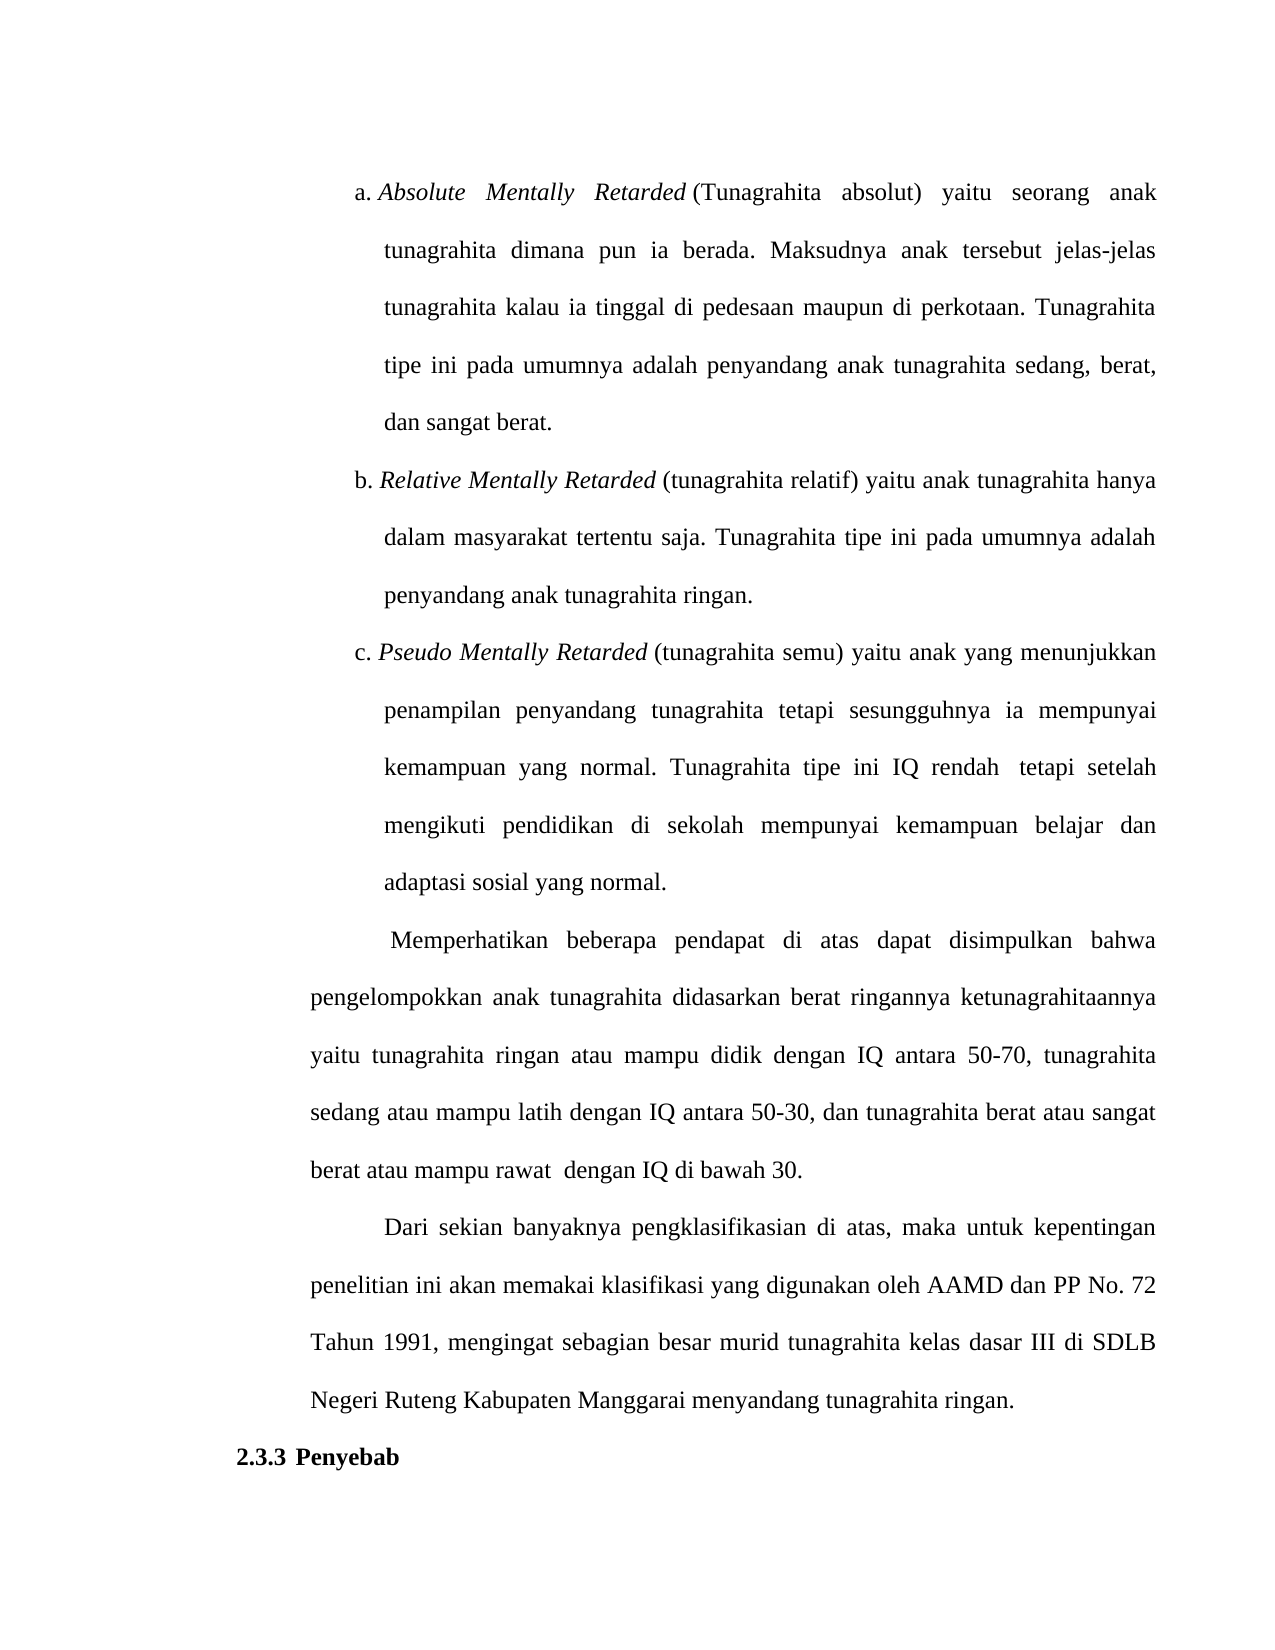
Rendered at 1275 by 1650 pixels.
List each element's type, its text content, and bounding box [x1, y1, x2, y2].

text a. Absolute Mentally Retarded (Tunagrahita absolut) yaitu seorang anak tunagrahita dimana pun ia berada. Maksudnya anak tersebut jelas-jelas tunagrahita kalau ia tinggal di pedesaan maupun di perkotaan. Tunagrahita tipe ini pada umumnya adalah penyandang anak tunagrahita sedang, berat, dan sangat berat. [354, 177, 1157, 436]
text b. Relative Mentally Retarded (tunagrahita relatif) yaitu anak tunagrahita hanya dalam masyarakat tertentu saja. Tunagrahita tipe ini pada umumnya adalah penyandang anak tunagrahita ringan. [354, 465, 1157, 608]
text Dari sekian banyaknya pengklasifikasian di atas, maka untuk kepentingan penelitian ini akan memakai klasifikasi yang digunakan oleh AAMD dan PP No. 72 Tahun 1991, mengingat sebagian besar murid tunagrahita kelas dasar III di SDLB Negeri Ruteng Kabupaten Manggarai menyandang tunagrahita ringan. [310, 1212, 1157, 1413]
text Memperhatikan beberapa pendapat di atas dapat disimpulkan bahwa pengelompokkan anak tunagrahita didasarkan berat ringannya ketunagrahitaannya yaitu tunagrahita ringan atau mampu didik dengan IQ antara 50-70, tunagrahita sedang atau mampu latih dengan IQ antara 50-30, dan tunagrahita berat atau sangat berat atau mampu rawat dengan IQ di bawah 30. [310, 925, 1157, 1183]
text c. Pseudo Mentally Retarded (tunagrahita semu) yaitu anak yang menunjukkan penampilan penyandang tunagrahita tetapi sesungguhnya ia mempunyai kemampuan yang normal. Tunagrahita tipe ini IQ rendah tetapi setelah mengikuti pendidikan di sekolah mempunyai kemampuan belajar dan adaptasi sosial yang normal. [354, 637, 1157, 896]
list Penyebab [236, 1442, 1157, 1471]
